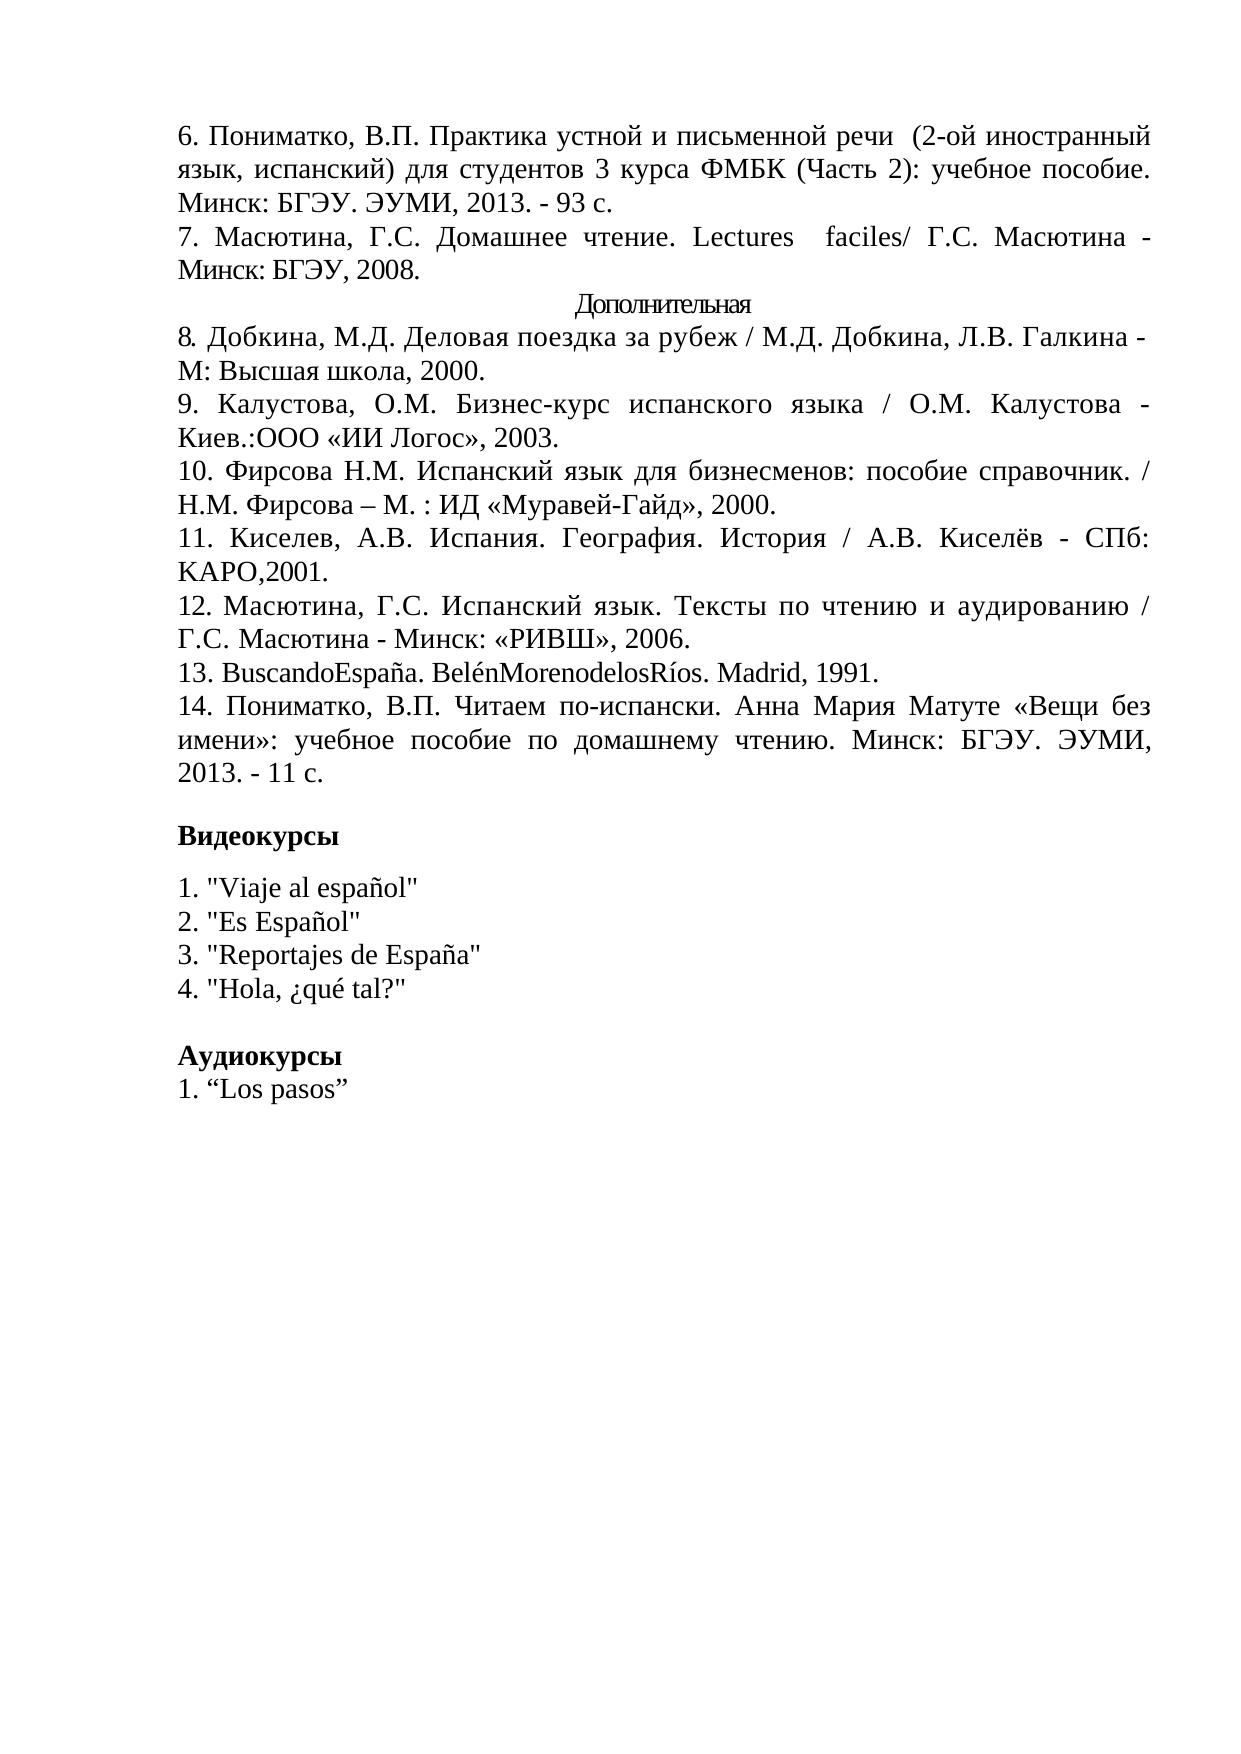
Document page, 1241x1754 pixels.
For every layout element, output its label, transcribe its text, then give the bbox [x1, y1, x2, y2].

text 12. Масютина, Г.С. Испанский язык. Тексты по чтению и аудированию / Г.С. Масютина - Минск: «РИВШ», 2006. [177, 588, 1152, 655]
text 9. Калустова, О.M. Бизнес-курс испанского языка / О.М. Калустова - Киев.:ООО «ИИ Логос», 2003. [177, 386, 1152, 453]
text 14. Пониматко, В.П. Читаем по-испански. Анна Мария Матуте «Вещи без имени»: учебное пособие по домашнему чтению. Минск: БГЭУ. ЭУМИ, 2013. - 11 с. [177, 688, 1152, 789]
text 10. Фирсова Н.М. Испанский язык для бизнесменов: пособие справочник. / Н.М. Фирсова – М. : ИД «Муравей-Гайд», 2000. [177, 453, 1152, 521]
text 2. "Es Español" [177, 904, 1152, 937]
text Дополнительная [177, 286, 1152, 319]
text Аудиокурсы [177, 1038, 1152, 1072]
text 1. "Viaje al español" [177, 870, 1152, 904]
text 7. Масютина, Г.С. Домашнее чтение. Lectures faciles/ Г.С. Масютина - Минск: БГЭУ, 2008. [177, 219, 1152, 286]
text 4. "Hola, ¿qué tal?" [177, 971, 1152, 1004]
text 8. Добкина, М.Д. Деловая поездка за рубеж / М.Д. Добкина, Л.В. Галкина -М: Высшая школа, 2000. [177, 319, 1152, 386]
text 6. Пониматко, В.П. Практика устной и письменной речи (2-ой иностранный язык, испанский) для студентов 3 курса ФМБК (Часть 2): учебное пособие. Минск: БГЭУ. ЭУМИ, 2013. - 93 с. [177, 118, 1152, 219]
text 11. Киселев, A.B. Испания. География. История / A.B. Киселёв - СПб: KAPO,2001. [177, 521, 1152, 588]
text 1. “Los pasos” [177, 1072, 1152, 1105]
text 13. BuscandoEspaña. BelénMorenodelosRíos. Madrid, 1991. [177, 655, 1152, 688]
text 3. "Reportajes de España" [177, 937, 1152, 971]
text Видеокурсы [177, 818, 1152, 851]
